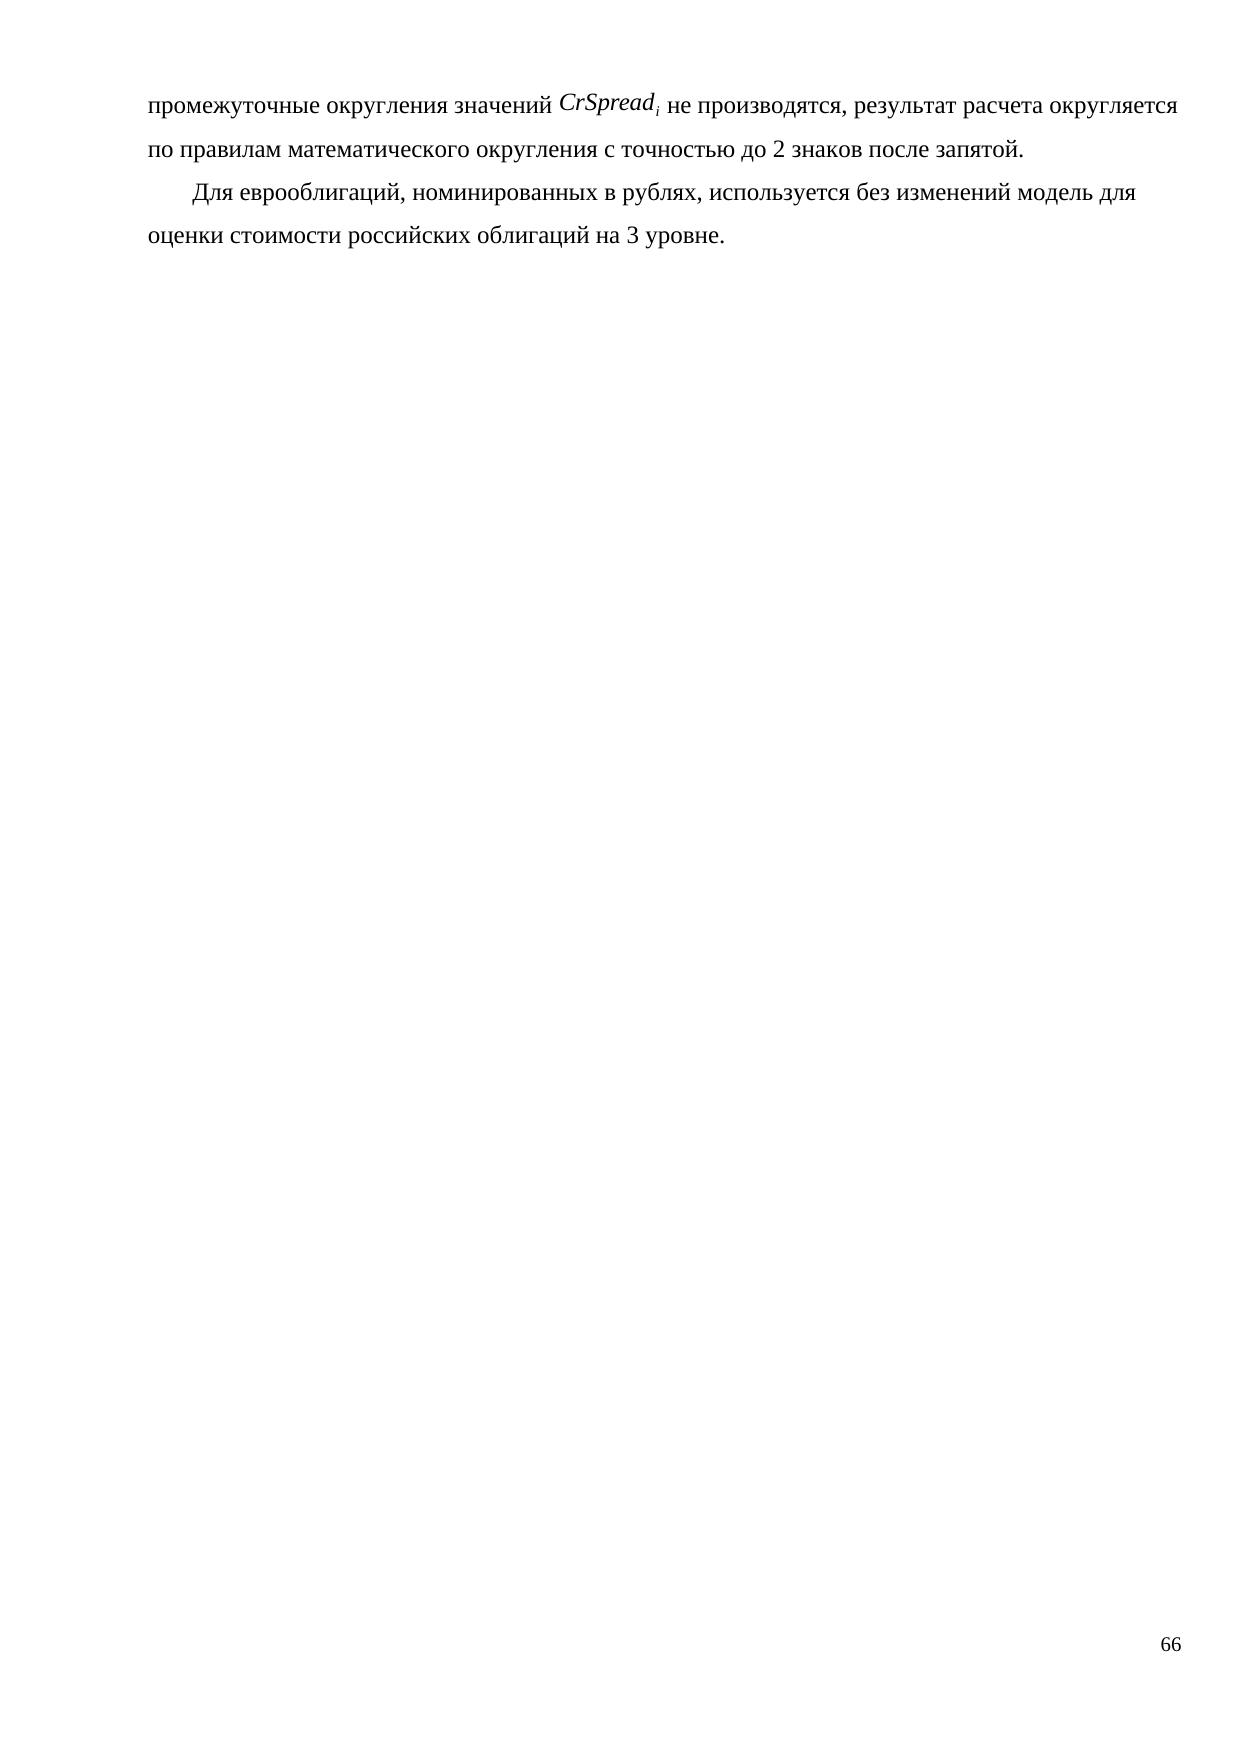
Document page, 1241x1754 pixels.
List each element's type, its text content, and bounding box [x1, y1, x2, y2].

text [148, 89, 1181, 163]
text Для еврооблигаций, номинированных в рублях, используется без изменений модель для оценки стоимости российских облигаций на 3 уровне. [148, 177, 1181, 249]
